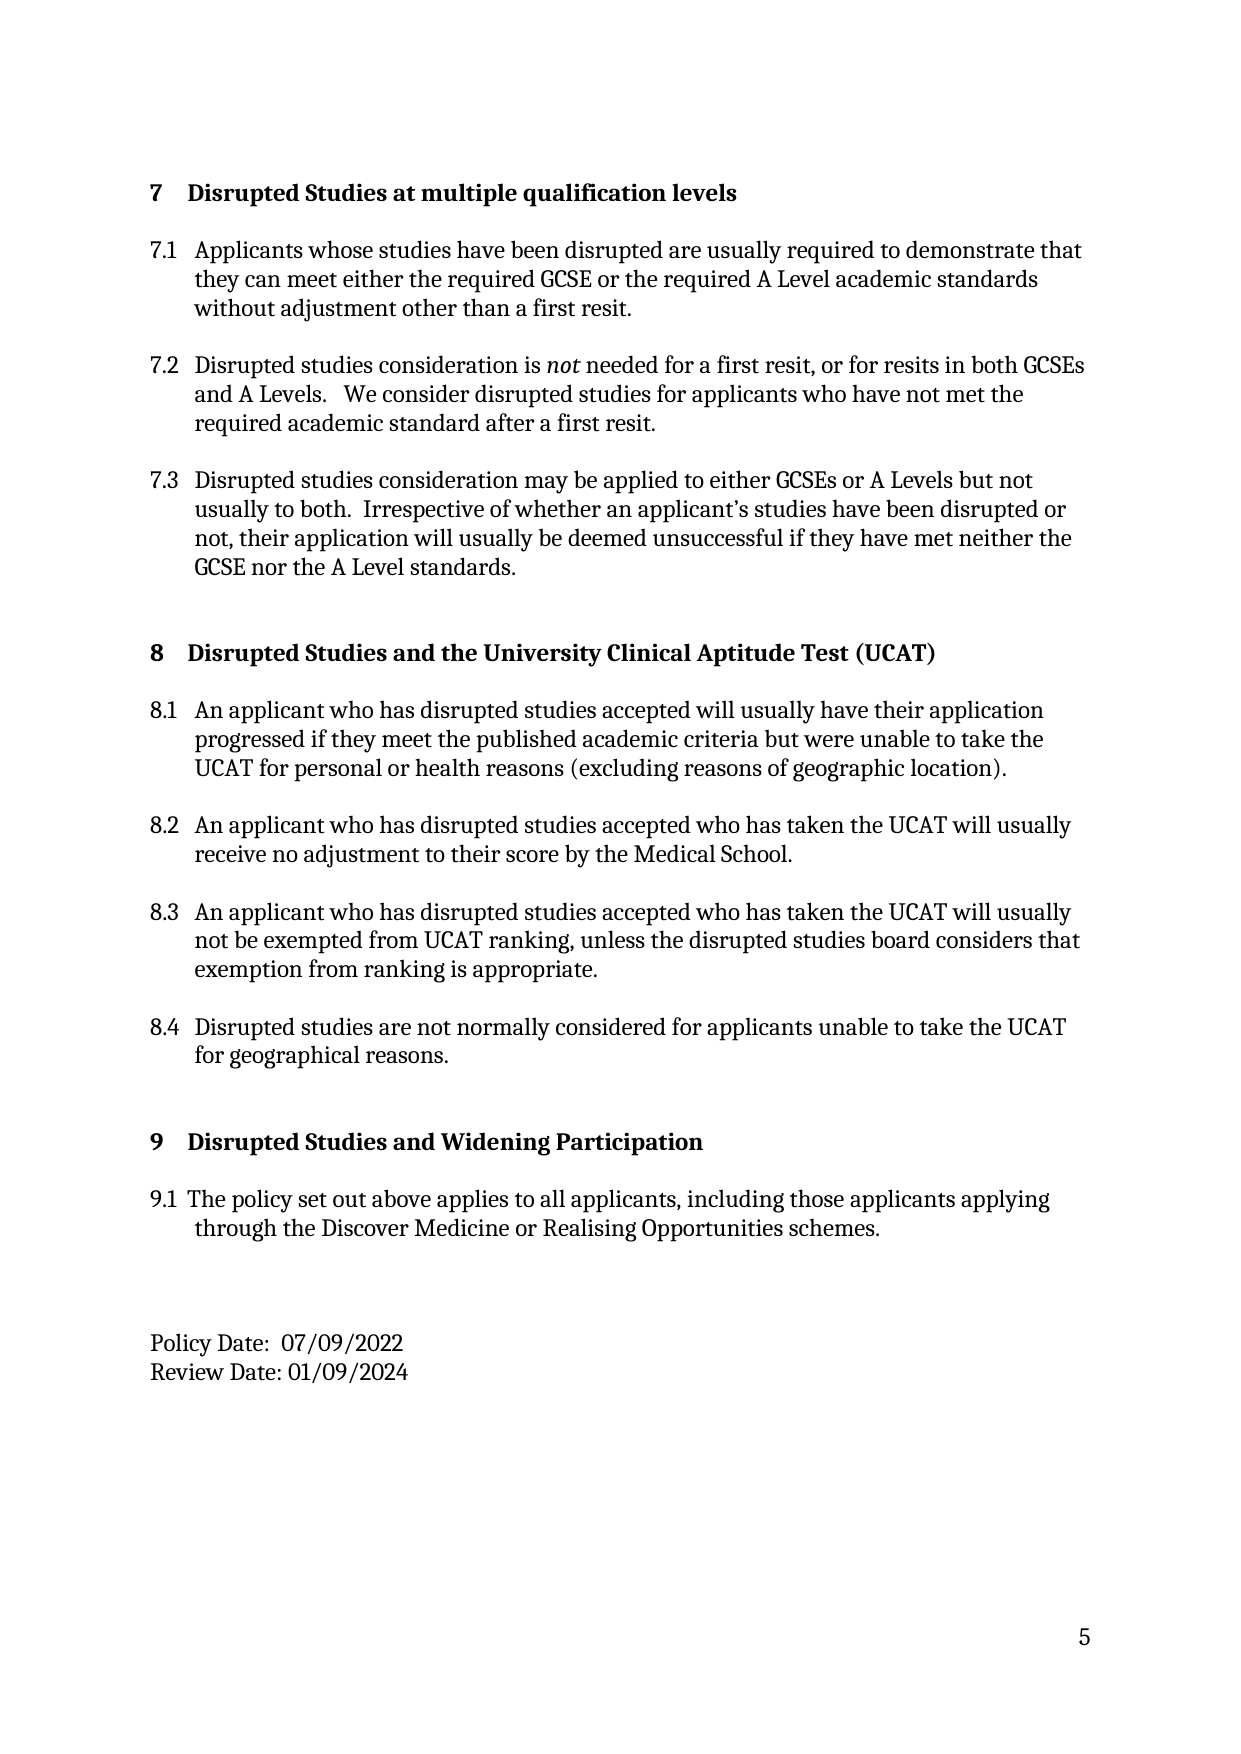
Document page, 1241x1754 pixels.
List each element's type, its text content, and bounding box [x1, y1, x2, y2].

list Applicants whose studies have been disrupted are usually required to demonstrate that they can meet either the required GCSE or the required A Level academic standards without adjustment other than a first resit. [150, 236, 1090, 322]
list An applicant who has disrupted studies accepted who has taken the UCAT will usually receive no adjustment to their score by the Medical School. [150, 811, 1090, 869]
list Disrupted Studies and Widening Participation [150, 1127, 1090, 1156]
list Disrupted studies consideration is not needed for a first resit, or for resits in both GCSEs and A Levels. We consider disrupted studies for applicants who have not met the required academic standard after a first resit. [150, 351, 1090, 437]
text 9.1 The policy set out above applies to all applicants, including those applicants applying through the Discover Medicine or Realising Opportunities schemes. [150, 1185, 1090, 1242]
list Disrupted Studies and the University Clinical Aptitude Test (UCAT) [150, 639, 1090, 667]
text Policy Date: 07/09/2022 [150, 1329, 1090, 1357]
list An applicant who has disrupted studies accepted will usually have their application progressed if they meet the published academic criteria but were unable to take the UCAT for personal or health reasons (excluding reasons of geographic location). [150, 696, 1090, 782]
list An applicant who has disrupted studies accepted who has taken the UCAT will usually not be exempted from UCAT ranking, unless the disrupted studies board considers that exemption from ranking is appropriate. [150, 897, 1090, 984]
list Disrupted Studies at multiple qualification levels [150, 179, 1090, 207]
list Disrupted studies consideration may be applied to either GCSEs or A Levels but not usually to both. Irrespective of whether an applicant’s studies have been disrupted or not, their application will usually be deemed unsuccessful if they have met neither the GCSE nor the A Level standards. [150, 466, 1090, 581]
text Review Date: 01/09/2024 [150, 1357, 1090, 1386]
list Disrupted studies are not normally considered for applicants unable to take the UCAT for geographical reasons. [150, 1012, 1090, 1070]
